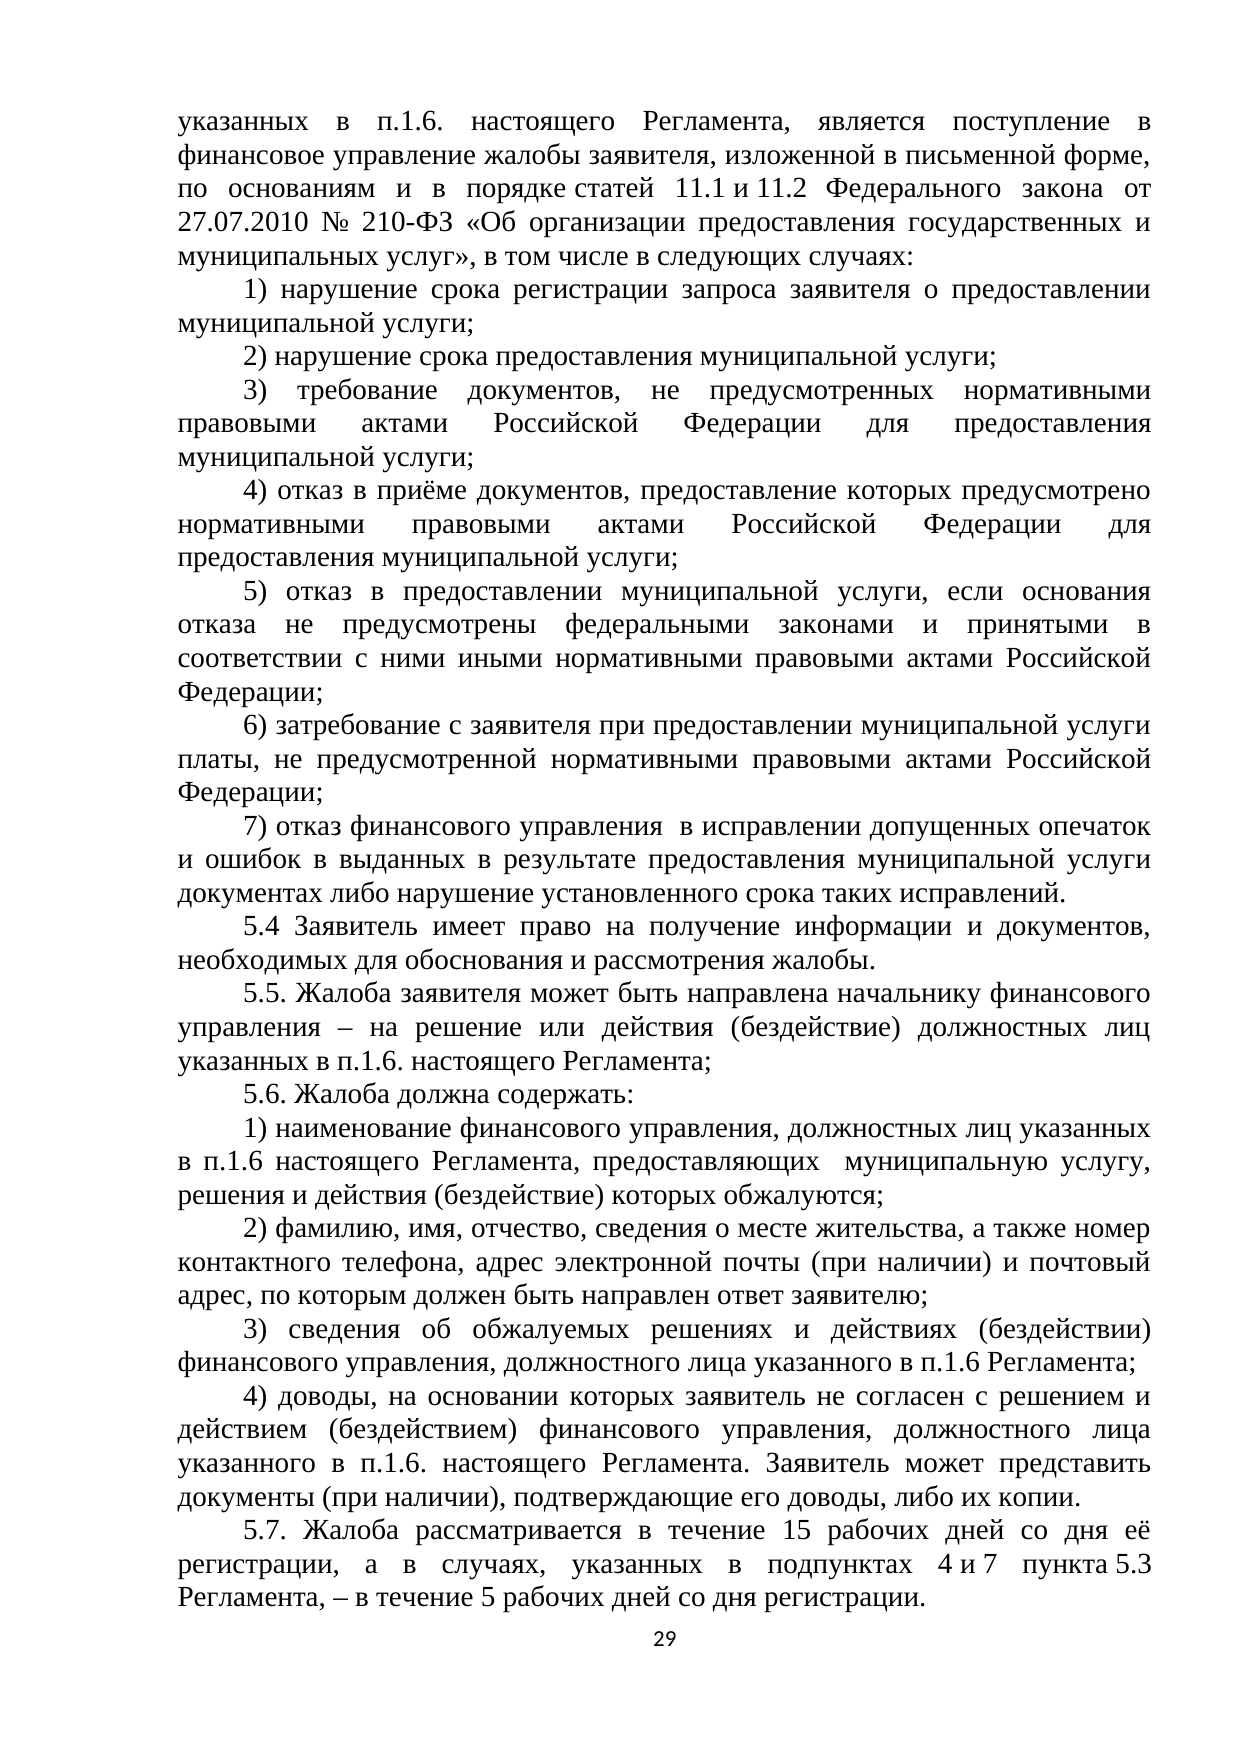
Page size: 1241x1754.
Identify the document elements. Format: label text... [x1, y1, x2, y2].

text 1) нарушение срока регистрации запроса заявителя о предоставлении муниципальной услуги; [177, 271, 1152, 338]
text 7) отказ финансового управления в исправлении допущенных опечаток и ошибок в выданных в результате предоставления муниципальной услуги документах либо нарушение установленного срока таких исправлений. [177, 808, 1152, 908]
text 4) отказ в приёме документов, предоставление которых предусмотрено нормативными правовыми актами Российской Федерации для предоставления муниципальной услуги; [177, 472, 1152, 573]
text 2) нарушение срока предоставления муниципальной услуги; [177, 338, 1152, 372]
text 5.5. Жалоба заявителя может быть направлена начальнику финансового управления – на решение или действия (бездействие) должностных лиц указанных в п.1.6. настоящего Регламента; [177, 976, 1152, 1076]
text 5.4 Заявитель имеет право на получение информации и документов, необходимых для обоснования и рассмотрения жалобы. [177, 908, 1152, 976]
text 5.7. Жалоба рассматривается в течение 15 рабочих дней со дня её регистрации, а в случаях, указанных в подпунктах 4 и 7 пункта 5.3 Регламента, – в течение 5 рабочих дней со дня регистрации. [177, 1512, 1152, 1613]
text 4) доводы, на основании которых заявитель не согласен с решением и действием (бездействием) финансового управления, должностного лица указанного в п.1.6. настоящего Регламента. Заявитель может представить документы (при наличии), подтверждающие его доводы, либо их копии. [177, 1378, 1152, 1512]
text 1) наименование финансового управления, должностных лиц указанных в п.1.6 настоящего Регламента, предоставляющих муниципальную услугу, решения и действия (бездействие) которых обжалуются; [177, 1110, 1152, 1210]
text 5) отказ в предоставлении муниципальной услуги, если основания отказа не предусмотрены федеральными законами и принятыми в соответствии с ними иными нормативными правовыми актами Российской Федерации; [177, 573, 1152, 707]
text 3) сведения об обжалуемых решениях и действиях (бездействии) финансового управления, должностного лица указанного в п.1.6 Регламента; [177, 1311, 1152, 1378]
text 5.6. Жалоба должна содержать: [177, 1076, 1152, 1110]
text 3) требование документов, не предусмотренных нормативными правовыми актами Российской Федерации для предоставления муниципальной услуги; [177, 372, 1152, 472]
text 2) фамилию, имя, отчество, сведения о месте жительства, а также номер контактного телефона, адрес электронной почты (при наличии) и почтовый адрес, по которым должен быть направлен ответ заявителю; [177, 1210, 1152, 1311]
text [177, 103, 1152, 271]
text 6) затребование с заявителя при предоставлении муниципальной услуги платы, не предусмотренной нормативными правовыми актами Российской Федерации; [177, 707, 1152, 808]
